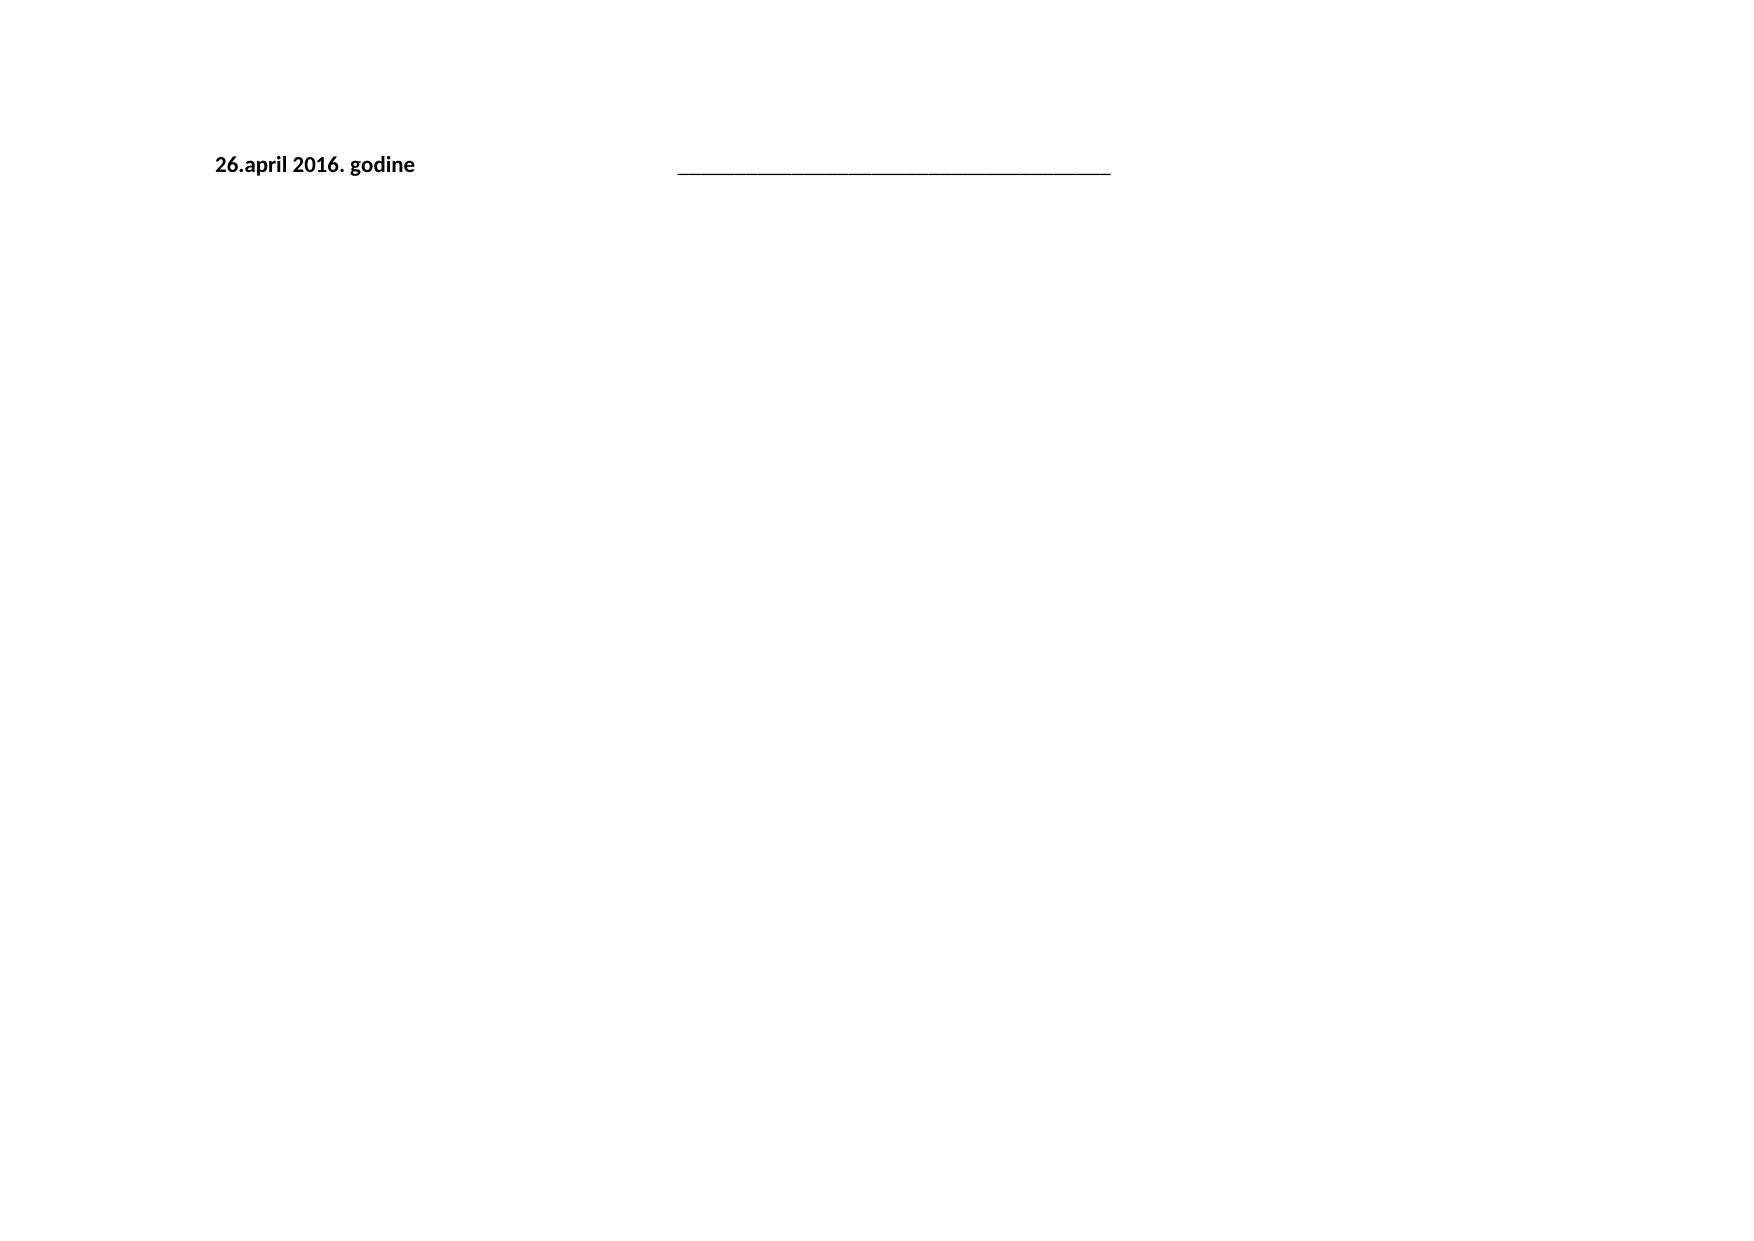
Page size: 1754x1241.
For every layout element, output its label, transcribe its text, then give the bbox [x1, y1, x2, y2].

text 26.april 2016. godine ______________________________________ [150, 150, 1604, 178]
